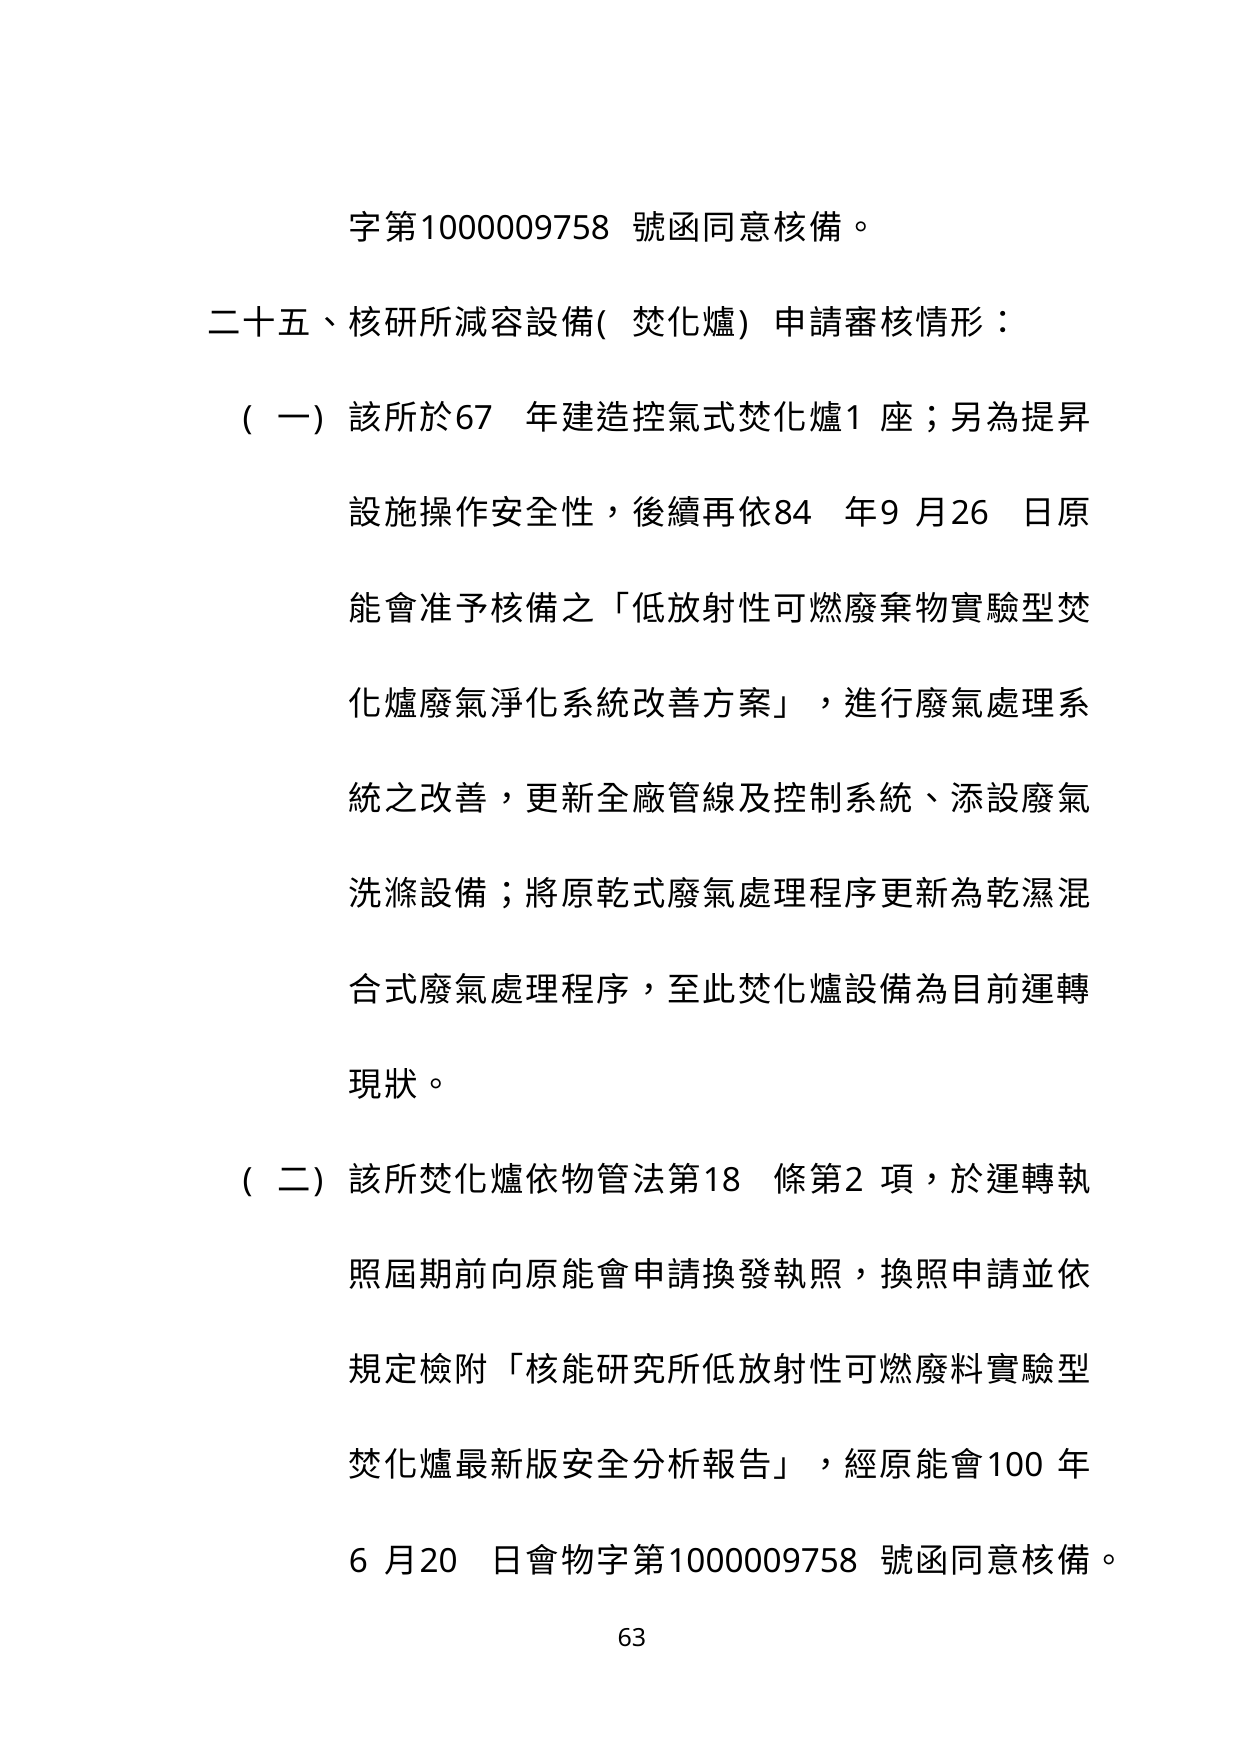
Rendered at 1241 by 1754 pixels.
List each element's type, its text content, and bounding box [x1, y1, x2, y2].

subtitle 另有關該所焚化爐可行性分析及相關文件為：焚化爐建置運轉需檢送安全分析報告經原能會同意運轉後方可運轉，而目前運作焚化爐之「核能研究所低放射性可燃廢料實驗型焚化爐最新版安全分析報告」係經原能會100年6月20日以會物字第1000009758號函同意核備。 [242, 177, 1092, 272]
subtitle 核研所減容設備(焚化爐)申請審核情形： [207, 272, 1092, 368]
subtitle 該所焚化爐依物管法第18條第2項，於運轉執照屆期前向原能會申請換發執照，換照申請並依規定檢附「核能研究所低放射性可燃廢料實驗型焚化爐最新版安全分析報告」，經原能會100年6月20日會物字第1000009758號函同意核備。 [242, 1129, 1092, 1605]
subtitle 該所於67年建造控氣式焚化爐1座；另為提昇設施操作安全性，後續再依84年9月26日原能會准予核備之「低放射性可燃廢棄物實驗型焚化爐廢氣淨化系統改善方案」，進行廢氣處理系統之改善，更新全廠管線及控制系統、添設廢氣洗滌設備；將原乾式廢氣處理程序更新為乾濕混合式廢氣處理程序，至此焚化爐設備為目前運轉現狀。 [242, 368, 1092, 1129]
